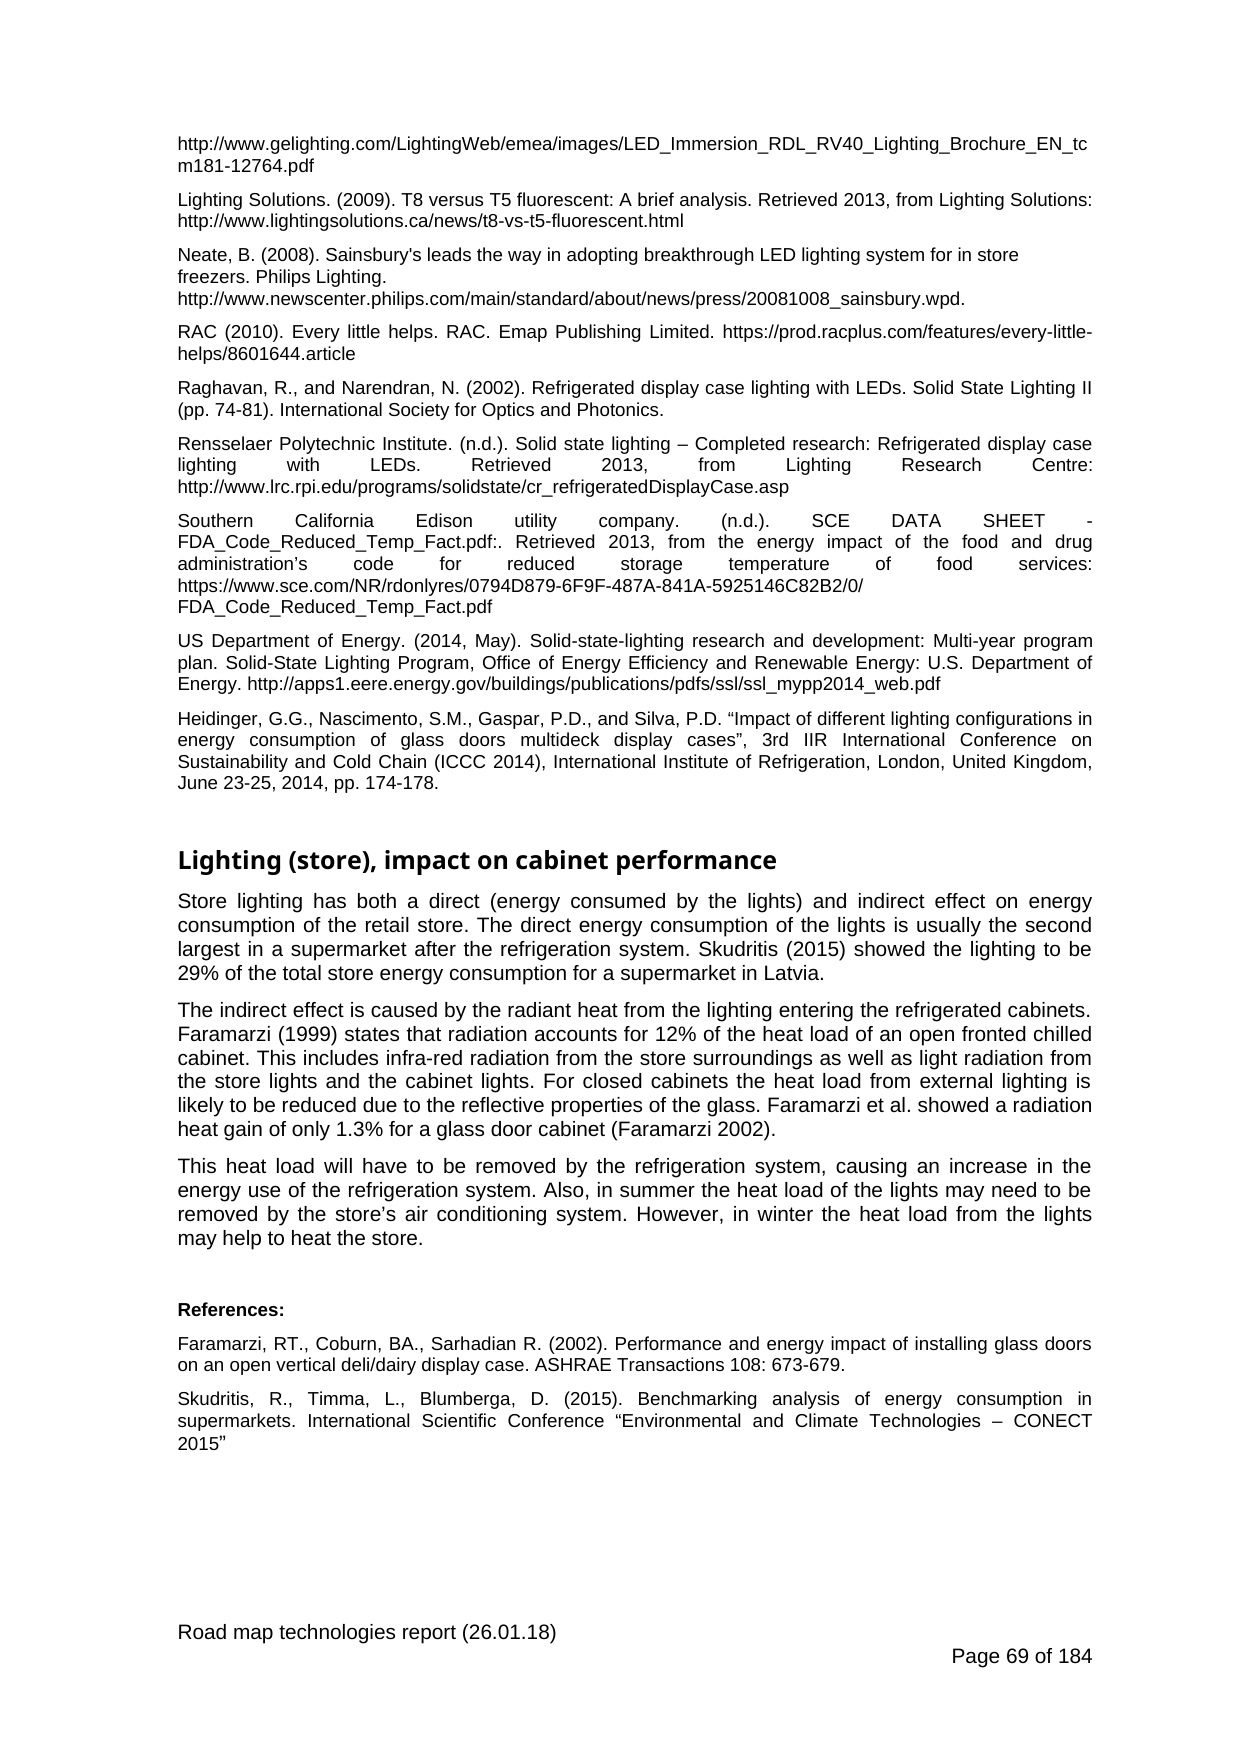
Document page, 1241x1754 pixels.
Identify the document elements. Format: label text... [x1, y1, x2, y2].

text References: [177, 1298, 1093, 1320]
text Raghavan, R., and Narendran, N. (2002). Refrigerated display case lighting with LEDs. Solid State Lighting II (pp. 74-81). International Society for Optics and Photonics. [177, 377, 1093, 420]
text Store lighting has both a direct (energy consumed by the lights) and indirect effect on energy consumption of the retail store. The direct energy consumption of the lights is usually the second largest in a supermarket after the refrigeration system. Skudritis (2015) showed the lighting to be 29% of the total store energy consumption for a supermarket in Latvia. [177, 889, 1093, 985]
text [177, 133, 1093, 176]
text Skudritis, R., Timma, L., Blumberga, D. (2015). Benchmarking analysis of energy consumption in supermarkets. International Scientific Conference “Environmental and Climate Technologies – CONECT 2015” [177, 1388, 1093, 1455]
text US Department of Energy. (2014, May). Solid-state-lighting research and development: Multi-year program plan. Solid-State Lighting Program, Office of Energy Efficiency and Renewable Energy: U.S. Department of Energy. http://apps1.eere.energy.gov/buildings/publications/pdfs/ssl/ssl_mypp2014_web.pdf [177, 630, 1093, 695]
text Southern California Edison utility company. (n.d.). SCE DATA SHEET - FDA_Code_Reduced_Temp_Fact.pdf:. Retrieved 2013, from the energy impact of the food and drug administration’s code for reduced storage temperature of food services: https://www.sce.com/NR/rdonlyres/0794D879-6F9F-487A-841A-5925146C82B2/0/FDA_Code_Reduced_Temp_Fact.pdf [177, 510, 1093, 618]
text The indirect effect is caused by the radiant heat from the lighting entering the refrigerated cabinets. Faramarzi (1999) states that radiation accounts for 12% of the heat load of an open fronted chilled cabinet. This includes infra-red radiation from the store surroundings as well as light radiation from the store lights and the cabinet lights. For closed cabinets the heat load from external lighting is likely to be reduced due to the reflective properties of the glass. Faramarzi et al. showed a radiation heat gain of only 1.3% for a glass door cabinet (Faramarzi 2002). [177, 997, 1093, 1141]
text Lighting Solutions. (2009). T8 versus T5 fluorescent: A brief analysis. Retrieved 2013, from Lighting Solutions: http://www.lightingsolutions.ca/news/t8-vs-t5-fluorescent.html [177, 188, 1093, 232]
subtitle Lighting (store), impact on cabinet performance [177, 842, 1093, 877]
text This heat load will have to be removed by the refrigeration system, causing an increase in the energy use of the refrigeration system. Also, in summer the heat load of the lights may need to be removed by the store’s air conditioning system. However, in winter the heat load from the lights may help to heat the store. [177, 1154, 1093, 1249]
text Neate, B. (2008). Sainsbury's leads the way in adopting breakthrough LED lighting system for in store freezers. Philips Lighting. http://www.newscenter.philips.com/main/standard/about/news/press/20081008_sainsbury.wpd. [177, 244, 1093, 309]
text RAC (2010). Every little helps. RAC. Emap Publishing Limited. https://prod.racplus.com/features/every-little-helps/8601644.article [177, 321, 1093, 364]
text Rensselaer Polytechnic Institute. (n.d.). Solid state lighting – Completed research: Refrigerated display case lighting with LEDs. Retrieved 2013, from Lighting Research Centre: http://www.lrc.rpi.edu/programs/solidstate/cr_refrigeratedDisplayCase.asp [177, 433, 1093, 497]
text Heidinger, G.G., Nascimento, S.M., Gaspar, P.D., and Silva, P.D. “Impact of different lighting configurations in energy consumption of glass doors multideck display cases”, 3rd IIR International Conference on Sustainability and Cold Chain (ICCC 2014), International Institute of Refrigeration, London, United Kingdom, June 23-25, 2014, pp. 174-178. [177, 707, 1093, 793]
text Faramarzi, RT., Coburn, BA., Sarhadian R. (2002). Performance and energy impact of installing glass doors on an open vertical deli/dairy display case. ASHRAE Transactions 108: 673-679. [177, 1332, 1093, 1376]
